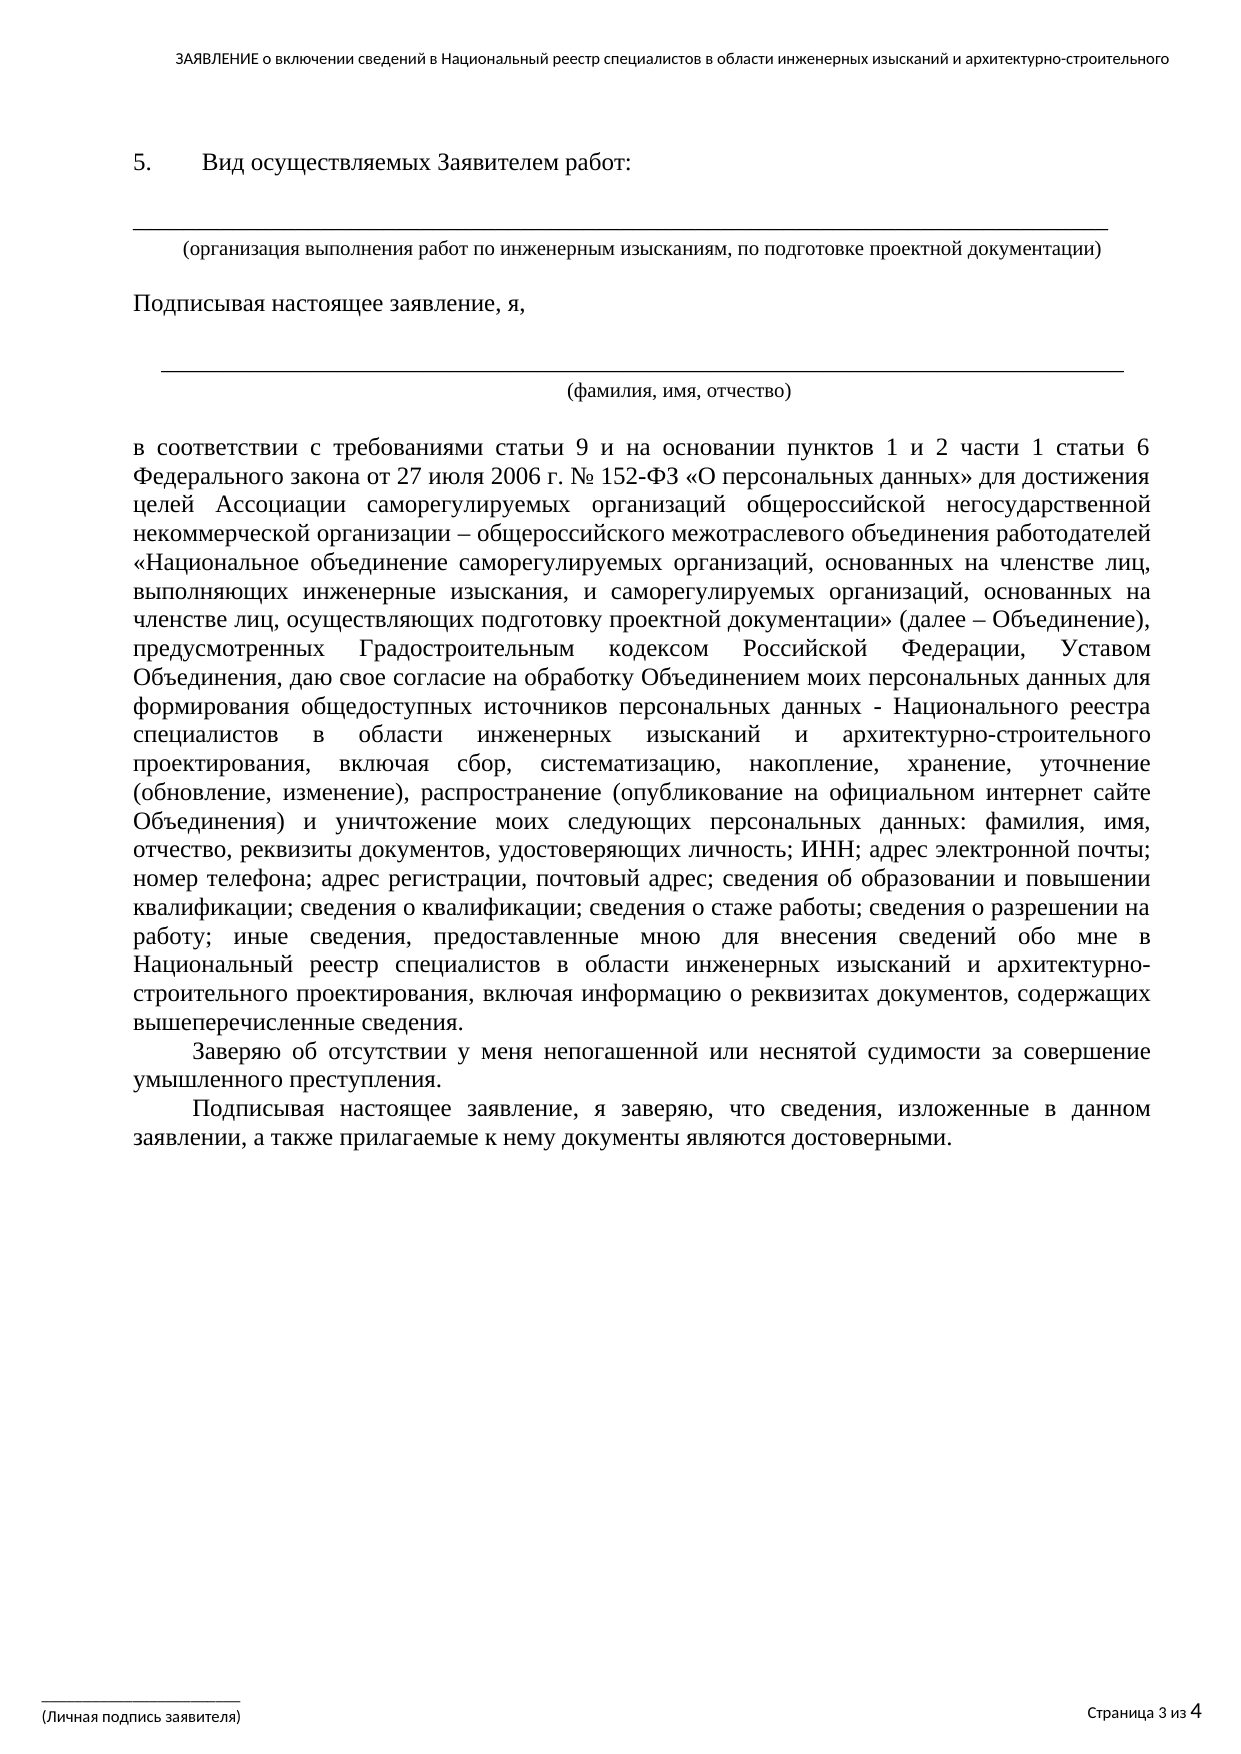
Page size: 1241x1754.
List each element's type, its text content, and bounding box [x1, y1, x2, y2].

text Подписывая настоящее заявление, я, [133, 288, 1152, 317]
text Заверяю об отсутствии у меня непогашенной или неснятой судимости за совершение умышленного преступления. [133, 1036, 1152, 1093]
text (организация выполнения работ по инженерным изысканиям, по подготовке проектной документации) [133, 235, 1152, 259]
text _____________________________________________________________________________ (фамилия, имя, отчество) [133, 346, 1152, 403]
text Подписывая настоящее заявление, я заверяю, что сведения, изложенные в данном заявлении, а также прилагаемые к нему документы являются достоверными. [133, 1093, 1152, 1151]
text ______________________________________________________________________________ [133, 204, 1152, 233]
text 5. Вид осуществляемых Заявителем работ: [133, 147, 1152, 176]
text в соответствии с требованиями статьи 9 и на основании пунктов 1 и 2 части 1 статьи 6 Федерального закона от 27 июля 2006 г. № 152-ФЗ «О персональных данных» для достижения целей Ассоциации саморегулируемых организаций общероссийской негосударственной некоммерческой организации – общероссийского межотраслевого объединения работодателей «Национальное объединение саморегулируемых организаций, основанных на членстве лиц, выполняющих инженерные изыскания, и саморегулируемых организаций, основанных на членстве лиц, осуществляющих подготовку проектной документации» (далее – Объединение), предусмотренных Градостроительным кодексом Российской Федерации, Уставом Объединения, даю свое согласие на обработку Объединением моих персональных данных для формирования общедоступных источников персональных данных - Национального реестра специалистов в области инженерных изысканий и архитектурно-строительного проектирования, включая сбор, систематизацию, накопление, хранение, уточнение (обновление, изменение), распространение (опубликование на официальном интернет сайте Объединения) и уничтожение моих следующих персональных данных: фамилия, имя, отчество, реквизиты документов, удостоверяющих личность; ИНН; адрес электронной почты; номер телефона; адрес регистрации, почтовый адрес; сведения об образовании и повышении квалификации; сведения о квалификации; сведения о стаже работы; сведения о разрешении на работу; иные сведения, предоставленные мною для внесения сведений обо мне в Национальный реестр специалистов в области инженерных изысканий и архитектурно-строительного проектирования, включая информацию о реквизитах документов, содержащих вышеперечисленные сведения. [133, 432, 1152, 1036]
